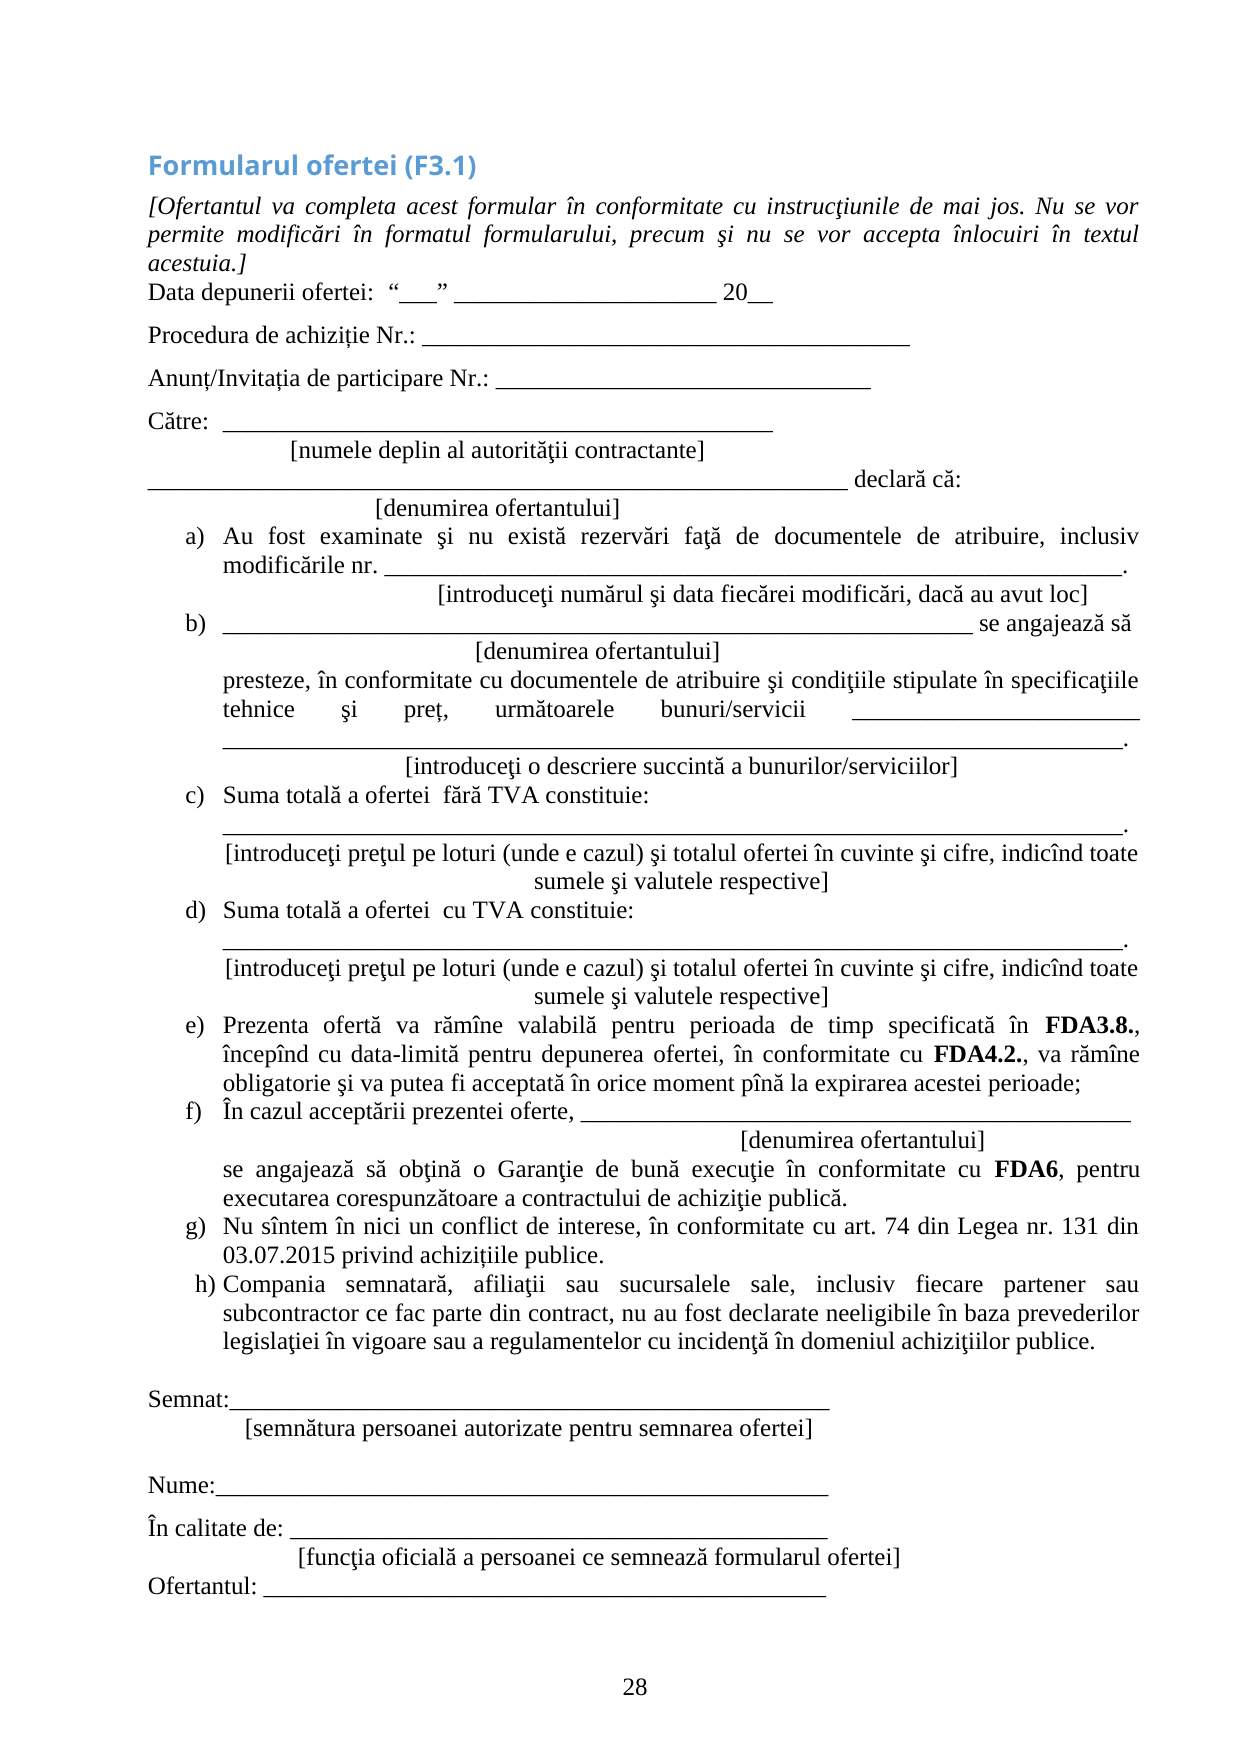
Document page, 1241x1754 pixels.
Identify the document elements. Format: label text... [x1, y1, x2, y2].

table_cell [136, 191, 1151, 1614]
table_header Formularul ofertei (F3.1) [136, 118, 1151, 191]
